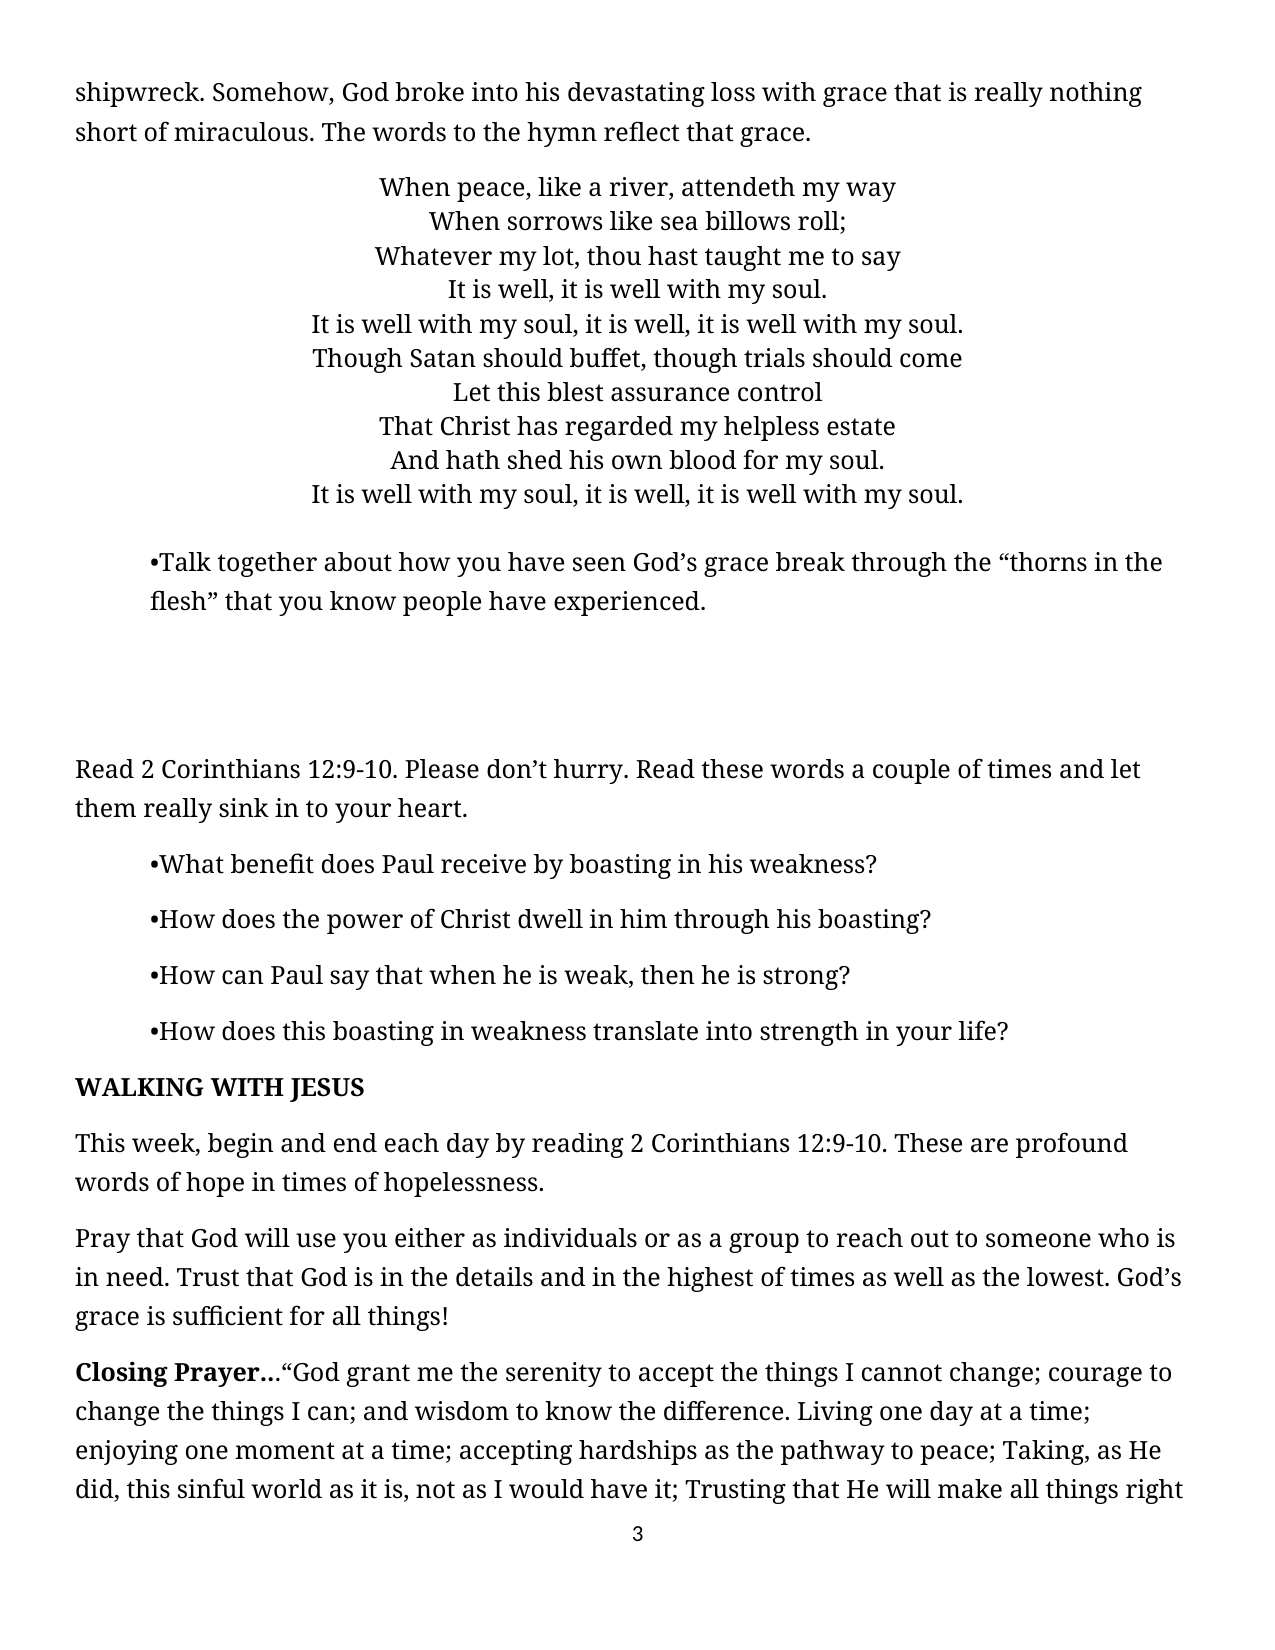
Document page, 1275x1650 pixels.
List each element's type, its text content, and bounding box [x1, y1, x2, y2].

text •What benefit does Paul receive by boasting in his weakness? [150, 846, 1200, 880]
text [75, 75, 1200, 148]
text •How can Paul say that when he is weak, then he is strong? [150, 958, 1200, 992]
text That Christ has regarded my helpless estate [75, 408, 1200, 442]
text When peace, like a river, attendeth my way [75, 170, 1200, 204]
text When sorrows like sea billows roll; [75, 204, 1200, 238]
text Though Satan should buffet, though trials should come [75, 340, 1200, 374]
text Read 2 Corinthians 12:9-10. Please don’t hurry. Read these words a couple of times and let them really sink in to your heart. [75, 751, 1200, 824]
text •How does this boasting in weakness translate into strength in your life? [150, 1014, 1200, 1048]
text It is well with my soul, it is well, it is well with my soul. [75, 477, 1200, 511]
text It is well, it is well with my soul. [75, 272, 1200, 306]
text WALKING WITH JESUS [75, 1070, 1200, 1104]
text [75, 1355, 1200, 1506]
text It is well with my soul, it is well, it is well with my soul. [75, 306, 1200, 340]
text Pray that God will use you either as individuals or as a group to reach out to someone who is in need. Trust that God is in the details and in the highest of times as well as the lowest. God’s grace is sufficient for all things! [75, 1221, 1200, 1333]
text Let this blest assurance control [75, 374, 1200, 408]
text •How does the power of Christ dwell in him through his boasting? [150, 902, 1200, 936]
text And hath shed his own blood for my soul. [75, 442, 1200, 477]
text •Talk together about how you have seen God’s grace break through the “thorns in the flesh” that you know people have experienced. [150, 545, 1200, 618]
text This week, begin and end each day by reading 2 Corinthians 12:9-10. These are profound words of hope in times of hopelessness. [75, 1126, 1200, 1199]
text Whatever my lot, thou hast taught me to say [75, 238, 1200, 272]
